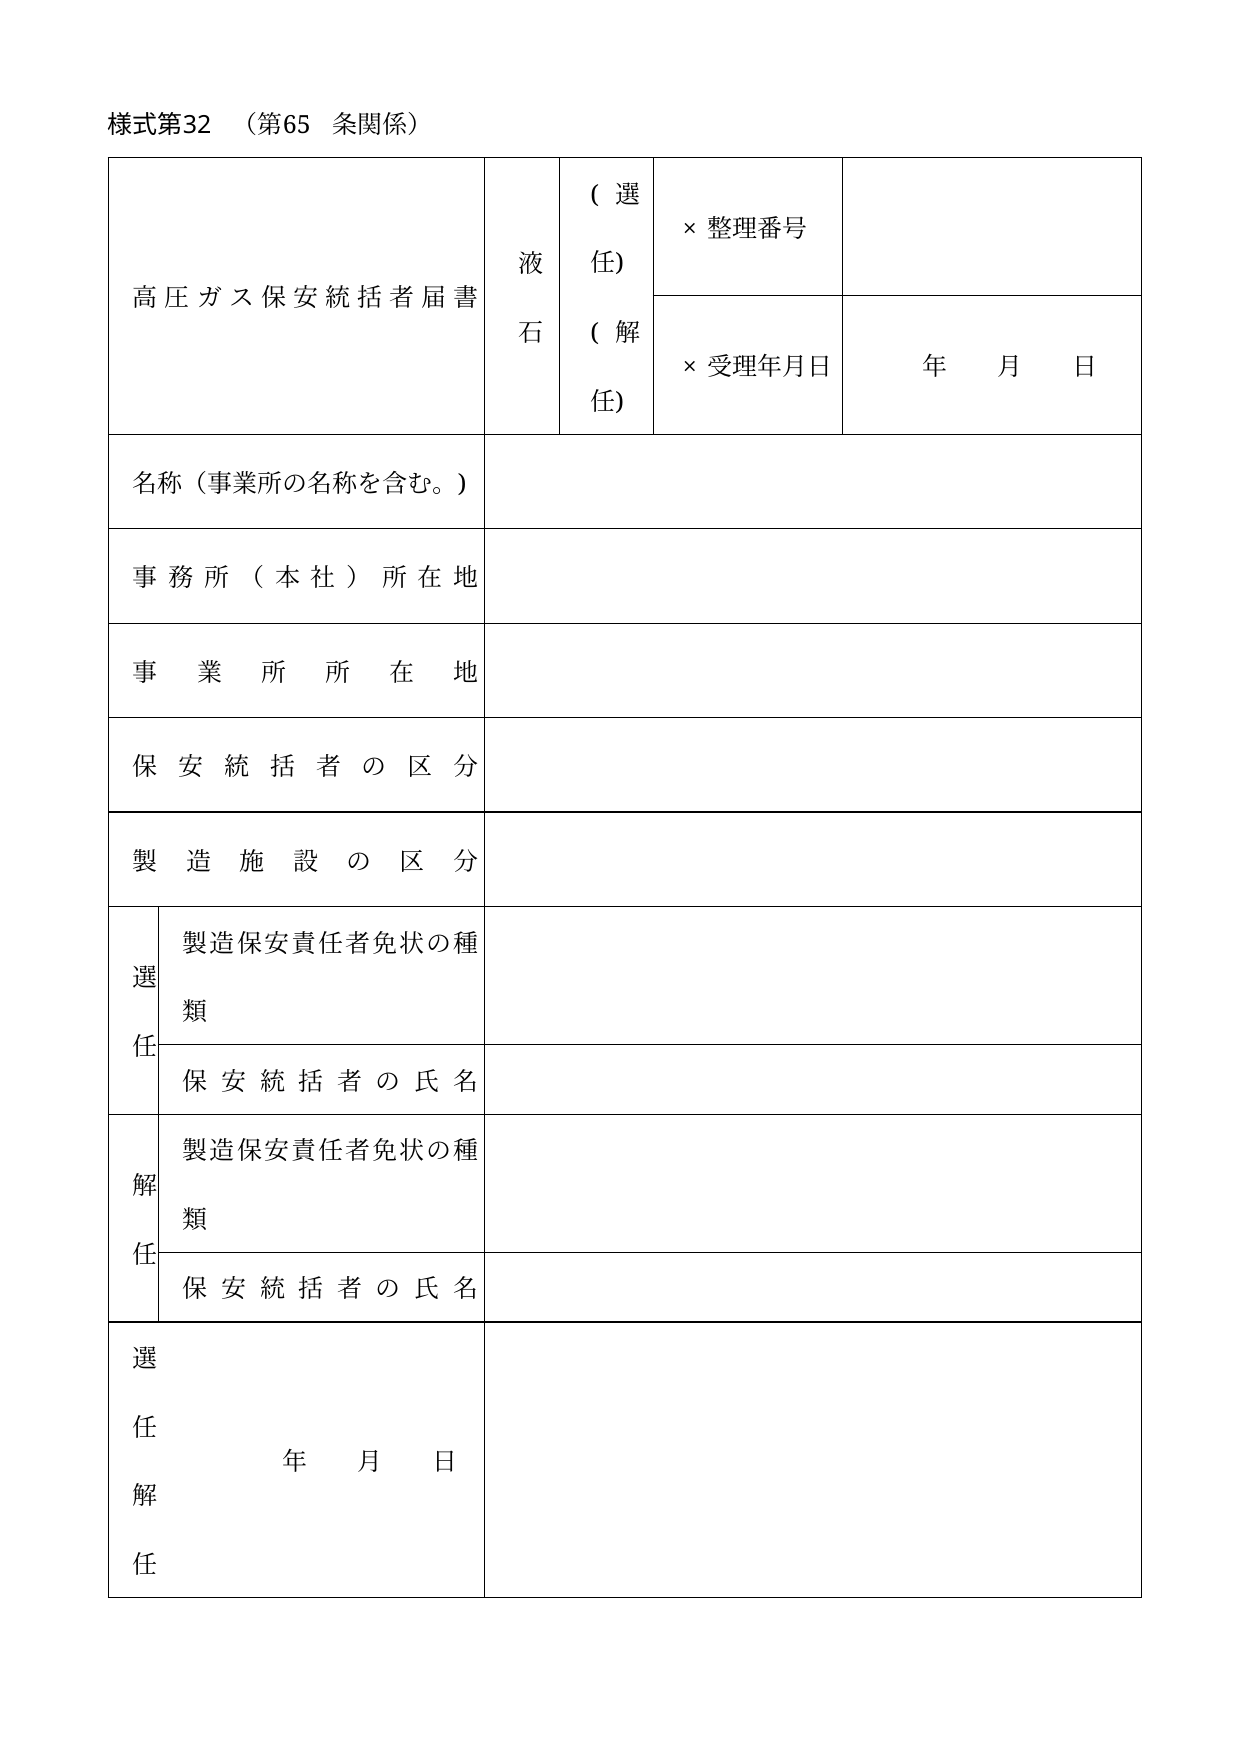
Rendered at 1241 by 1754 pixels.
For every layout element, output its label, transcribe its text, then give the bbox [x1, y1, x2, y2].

table_header [843, 158, 1141, 295]
table_cell 選 任 解 任 [109, 1323, 199, 1597]
table_cell [485, 718, 1141, 811]
table_cell 製造施設の区分 [109, 813, 484, 906]
table_cell [485, 624, 1141, 717]
table_cell 名称（事業所の名称を含む。) [109, 435, 484, 528]
table_cell [485, 813, 1141, 906]
table_cell 保安統括者の氏名 [159, 1045, 484, 1114]
table_cell 事業所所在地 [109, 624, 484, 717]
table_cell [485, 907, 1141, 1044]
table_header ×整理番号 [654, 158, 842, 295]
table_cell [485, 1253, 1141, 1321]
table_cell [485, 1045, 1141, 1114]
table_cell [485, 435, 1141, 528]
table_cell 解 任 [109, 1115, 158, 1321]
table_cell 保安統括者の氏名 [159, 1253, 484, 1321]
table_cell [485, 529, 1141, 622]
table_cell 製造保安責任者免状の種類 [159, 907, 484, 1044]
table_cell 事務所（本社）所在地 [109, 529, 484, 622]
table_header 液石 [485, 158, 559, 433]
table_cell 選 任 [109, 907, 158, 1114]
table_cell 製造保安責任者免状の種類 [159, 1115, 484, 1252]
table_cell 年 月 日 [843, 296, 1141, 433]
text 様式第32（第65条関係） [108, 89, 1133, 157]
table_header 高圧ガス保安統括者届書 [109, 158, 484, 433]
table_cell 保安統括者の区分 [109, 718, 484, 811]
table_cell ×受理年月日 [654, 296, 842, 433]
table_header (選任) [560, 158, 653, 295]
table_cell [485, 1115, 1141, 1252]
table_cell [485, 1323, 1141, 1597]
table_cell (解任) [560, 295, 653, 433]
table_cell 年 月 日 [199, 1323, 484, 1597]
